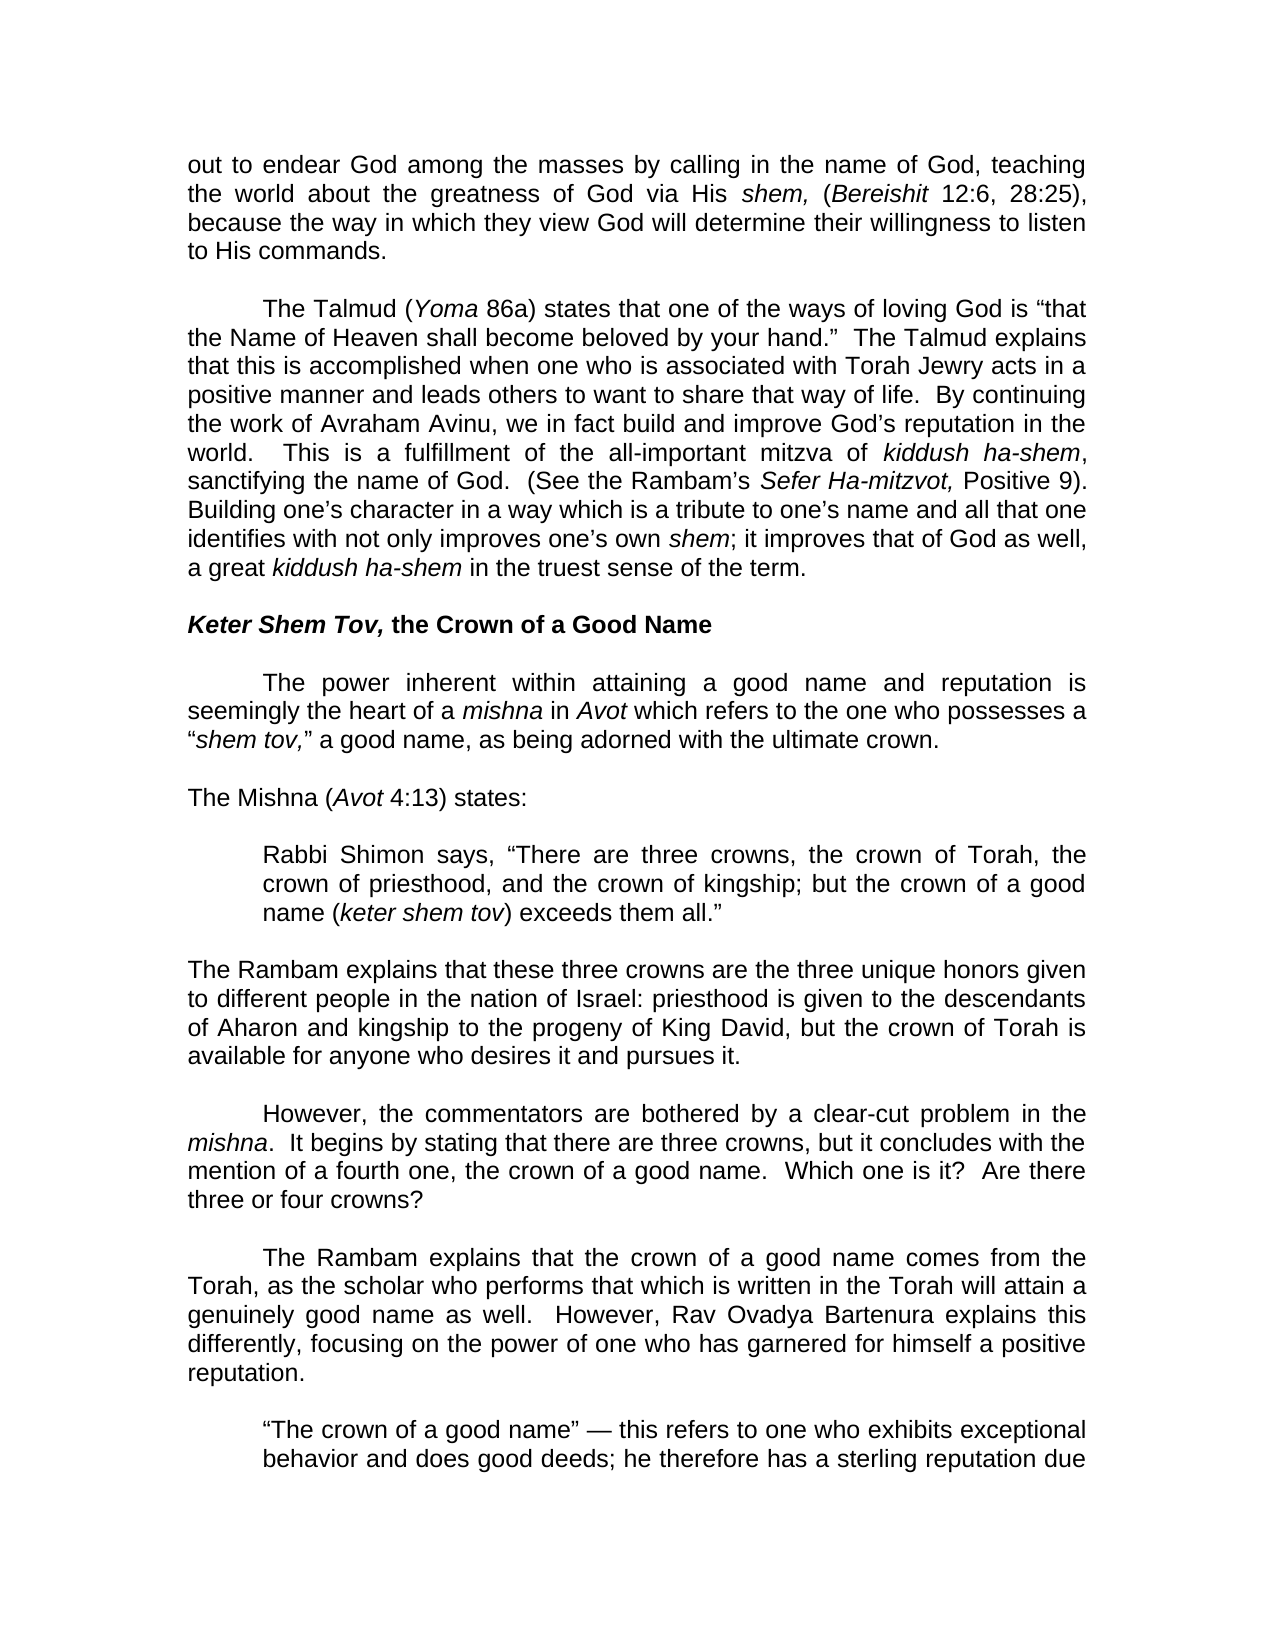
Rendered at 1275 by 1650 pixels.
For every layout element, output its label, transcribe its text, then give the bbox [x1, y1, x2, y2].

text Keter Shem Tov, the Crown of a Good Name [187, 610, 1088, 639]
text The Rambam explains that these three crowns are the three unique honors given to different people in the nation of Israel: priesthood is given to the descendants of Aharon and kingship to the progeny of King David, but the crown of Torah is available for anyone who desires it and pursues it. [187, 955, 1088, 1070]
text The Rambam explains that the crown of a good name comes from the Torah, as the scholar who performs that which is written in the Torah will attain a genuinely good name as well. However, Rav Ovadya Bartenura explains this differently, focusing on the power of one who has garnered for himself a positive reputation. [187, 1242, 1088, 1386]
text The power inherent within attaining a good name and reputation is seemingly the heart of a mishna in Avot which refers to the one who possesses a “shem tov,” a good name, as being adorned with the ultimate crown. [187, 667, 1088, 754]
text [187, 150, 1088, 265]
text However, the commentators are bothered by a clear-cut problem in the mishna. It begins by stating that there are three crowns, but it concludes with the mention of a fourth one, the crown of a good name. Which one is it? Are there three or four crowns? [187, 1099, 1088, 1214]
text Rabbi Shimon says, “There are three crowns, the crown of Torah, the crown of priesthood, and the crown of kingship; but the crown of a good name (keter shem tov) exceeds them all.” [262, 840, 1088, 926]
text The Talmud (Yoma 86a) states that one of the ways of loving God is “that the Name of Heaven shall become beloved by your hand.” The Talmud explains that this is accomplished when one who is associated with Torah Jewry acts in a positive manner and leads others to want to share that way of life. By continuing the work of Avraham Avinu, we in fact build and improve God’s reputation in the world. This is a fulfillment of the all-important mitzva of kiddush ha-shem, sanctifying the name of God. (See the Rambam’s Sefer Ha-mitzvot, Positive 9). Building one’s character in a way which is a tribute to one’s name and all that one identifies with not only improves one’s own shem; it improves that of God as well, a great kiddush ha-shem in the truest sense of the term. [187, 294, 1088, 581]
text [262, 1415, 1088, 1472]
text The Mishna (Avot 4:13) states: [187, 782, 1088, 811]
